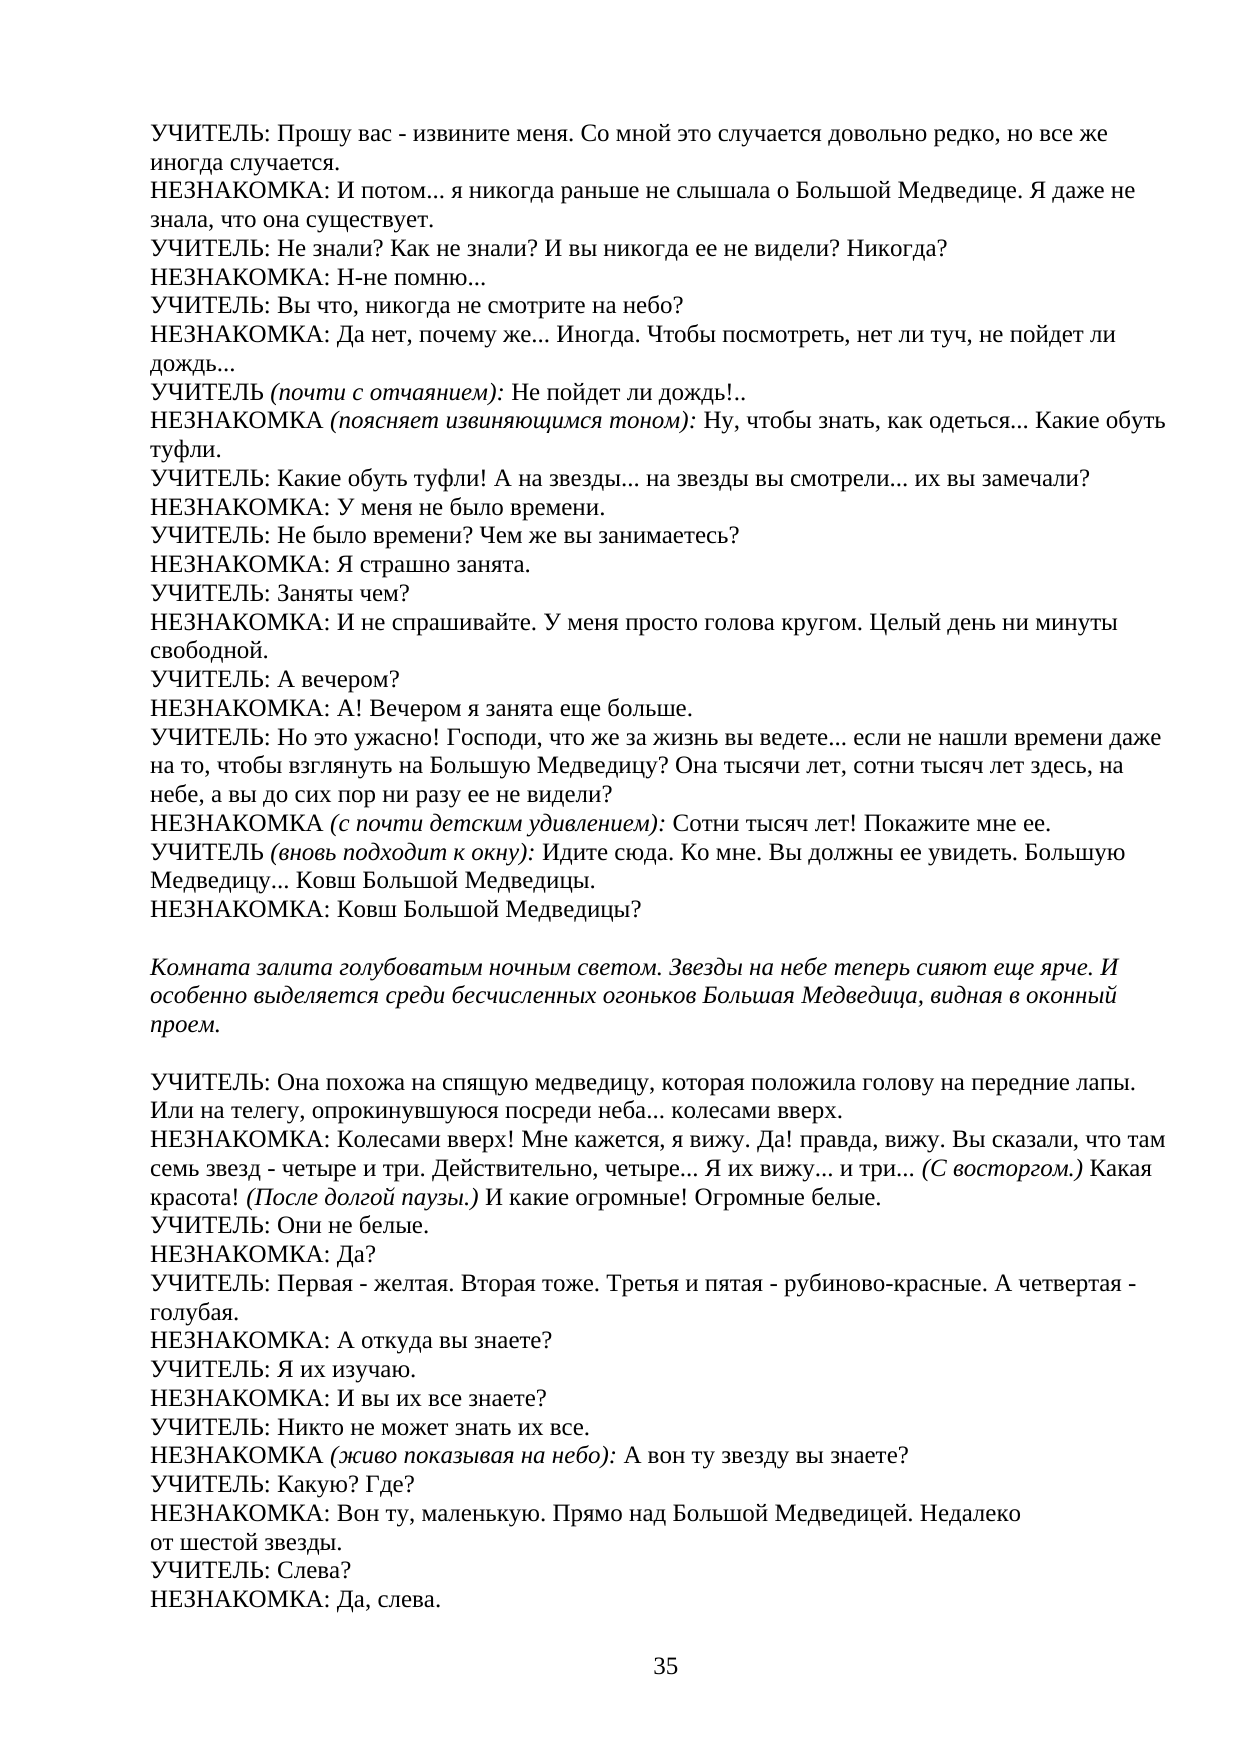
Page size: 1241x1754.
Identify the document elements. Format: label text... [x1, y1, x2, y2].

text УЧИТЕЛЬ: Какие обуть туфли! А на звезды... на звезды вы смотрели... их вы замечали? [150, 463, 1181, 492]
text Комната залита голубоватым ночным светом. Звезды на небе теперь сияют еще ярче. И особенно выделяется среди бесчисленных огоньков Большая Медведица, видная в оконный проем. [150, 923, 1181, 1038]
text НЕЗНАКОМКА: Колесами вверх! Мне кажется, я вижу. Да! правда, вижу. Вы сказали, что там семь звезд - четыре и три. Действительно, четыре... Я их вижу... и три... (С восторгом.) Какая красота! (После долгой паузы.) И какие огромные! Огромные белые. [150, 1124, 1181, 1211]
text НЕЗНАКОМКА: У меня не было времени. [150, 492, 1181, 521]
text УЧИТЕЛЬ (вновь подходит к окну): Идите сюда. Ко мне. Вы должны ее увидеть. Большую Медведицу... Ковш Большой Медведицы. [150, 837, 1181, 894]
text УЧИТЕЛЬ: Я их изучаю. [150, 1354, 1181, 1383]
text НЕЗНАКОМКА (живо показывая на небо): А вон ту звезду вы знаете? [150, 1441, 1181, 1469]
text УЧИТЕЛЬ: Прошу вас - извините меня. Со мной это случается довольно редко, но все же иногда случается. [150, 118, 1181, 176]
text от шестой звезды. [150, 1527, 1181, 1556]
text НЕЗНАКОМКА: Да нет, почему же... Иногда. Чтобы посмотреть, нет ли туч, не пойдет ли дождь... [150, 319, 1181, 377]
text НЕЗНАКОМКА: И не спрашивайте. У меня просто голова кругом. Целый день ни минуты свободной. [150, 607, 1181, 664]
text УЧИТЕЛЬ: Они не белые. [150, 1211, 1181, 1239]
text УЧИТЕЛЬ: Какую? Где? [150, 1469, 1181, 1498]
text НЕЗНАКОМКА (с почти детским удивлением): Сотни тысяч лет! Покажите мне ее. [150, 808, 1181, 837]
text УЧИТЕЛЬ: Заняты чем? [150, 578, 1181, 607]
text НЕЗНАКОМКА: Н-не помню... [150, 262, 1181, 291]
text УЧИТЕЛЬ: А вечером? [150, 664, 1181, 693]
text НЕЗНАКОМКА: Ковш Большой Медведицы? [150, 894, 1181, 923]
text УЧИТЕЛЬ: Слева? [150, 1556, 1181, 1584]
text УЧИТЕЛЬ: Она похожа на спящую медведицу, которая положила голову на передние лапы. Или на телегу, опрокинувшуюся посреди неба... колесами вверх. [150, 1038, 1181, 1124]
text НЕЗНАКОМКА: А откуда вы знаете? [150, 1326, 1181, 1354]
text УЧИТЕЛЬ (почти с отчаянием): Не пойдет ли дождь!.. [150, 377, 1181, 406]
text НЕЗНАКОМКА: И потом... я никогда раньше не слышала о Большой Медведице. Я даже не знала, что она существует. [150, 176, 1181, 233]
text НЕЗНАКОМКА (поясняет извиняющимся тоном): Ну, чтобы знать, как одеться... Какие обуть туфли. [150, 406, 1181, 463]
text НЕЗНАКОМКА: И вы их все знаете? [150, 1383, 1181, 1412]
text НЕЗНАКОМКА: Да? [150, 1239, 1181, 1268]
text УЧИТЕЛЬ: Не было времени? Чем же вы занимаетесь? [150, 521, 1181, 549]
text УЧИТЕЛЬ: Но это ужасно! Господи, что же за жизнь вы ведете... если не нашли времени даже на то, чтобы взглянуть на Большую Медведицу? Она тысячи лет, сотни тысяч лет здесь, на небе, а вы до сих пор ни разу ее не видели? [150, 722, 1181, 808]
text УЧИТЕЛЬ: Вы что, никогда не смотрите на небо? [150, 291, 1181, 319]
text УЧИТЕЛЬ: Никто не может знать их все. [150, 1412, 1181, 1441]
text НЕЗНАКОМКА: Я страшно занята. [150, 549, 1181, 578]
text НЕЗНАКОМКА: Вон ту, маленькую. Прямо над Большой Медведицей. Недалеко [150, 1498, 1181, 1527]
text УЧИТЕЛЬ: Не знали? Как не знали? И вы никогда ее не видели? Никогда? [150, 233, 1181, 262]
text НЕЗНАКОМКА: Да, слева. [150, 1584, 1181, 1613]
text УЧИТЕЛЬ: Первая - желтая. Вторая тоже. Третья и пятая - рубиново-красные. А четвертая - голубая. [150, 1268, 1181, 1326]
text НЕЗНАКОМКА: А! Вечером я занята еще больше. [150, 693, 1181, 722]
